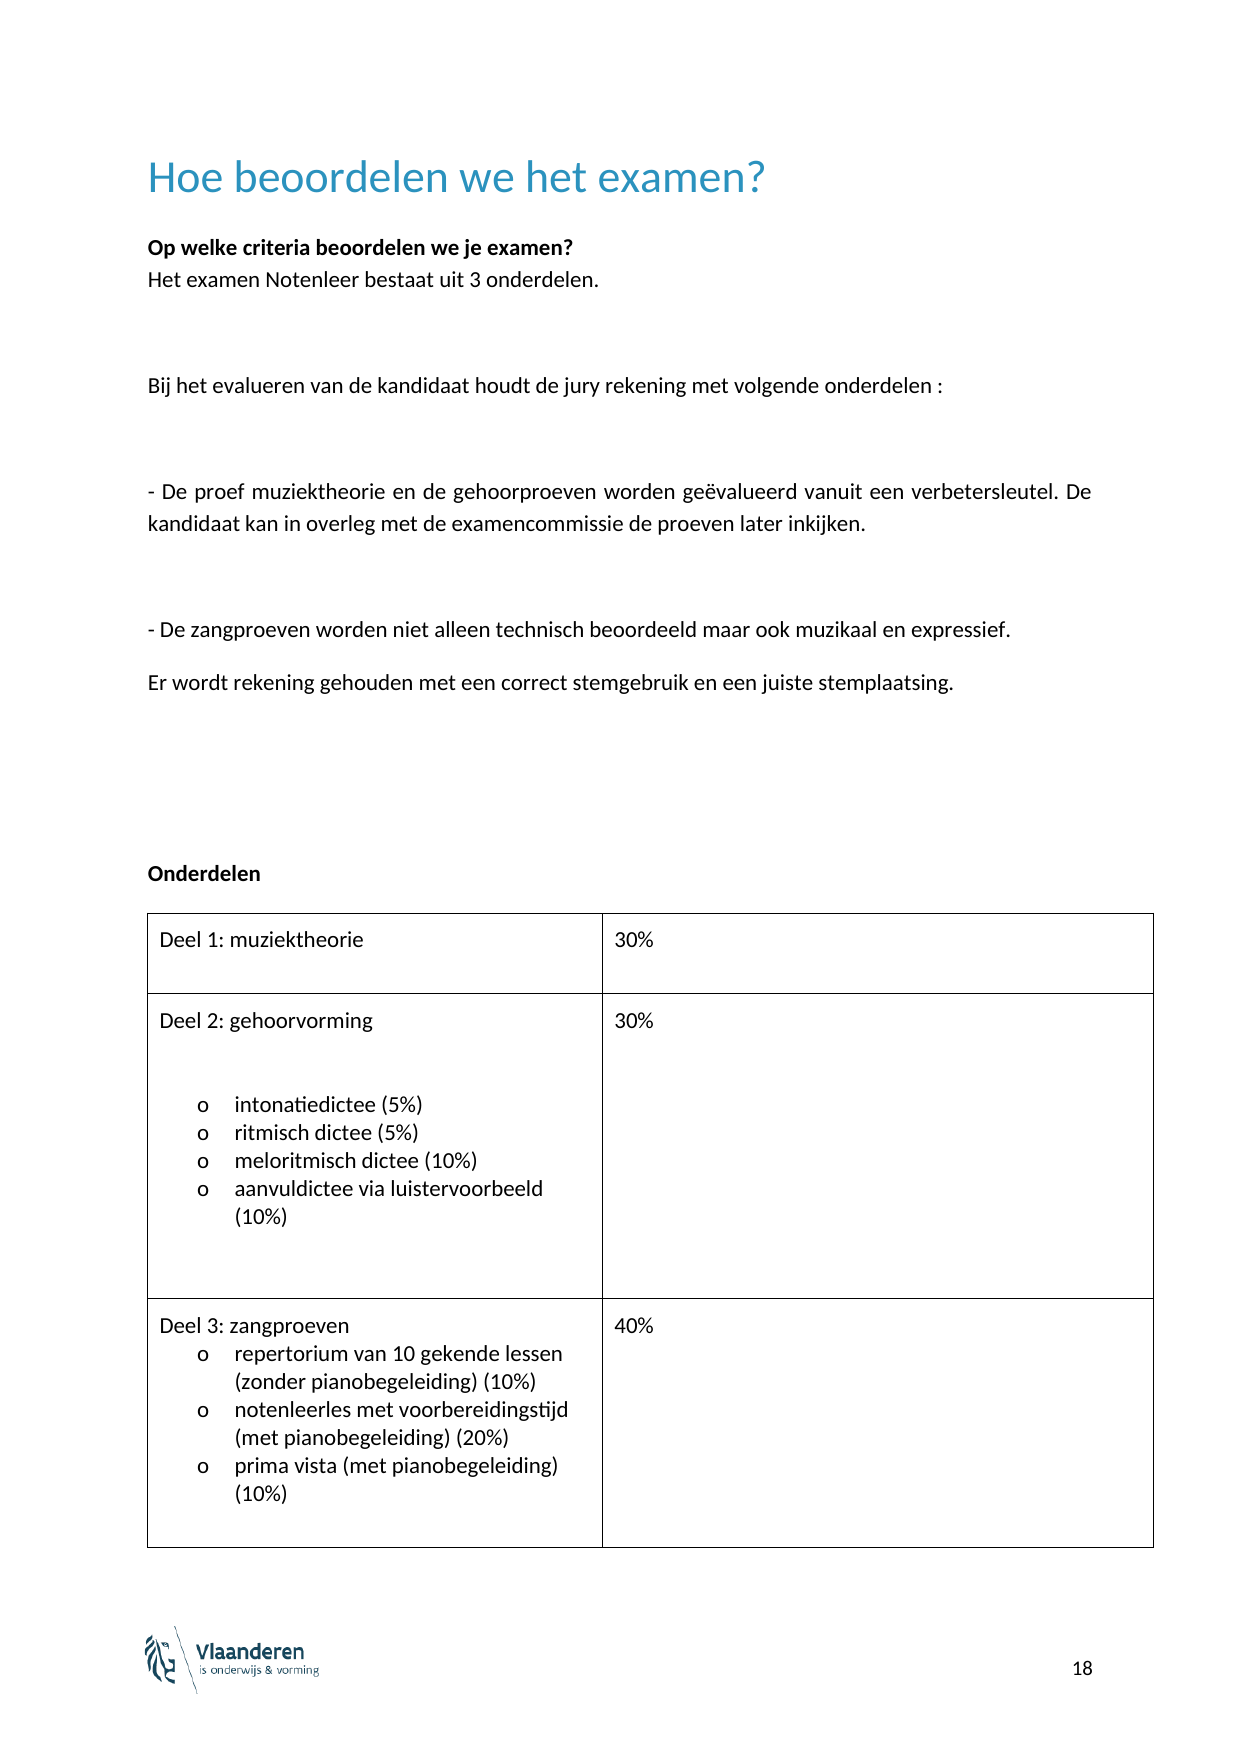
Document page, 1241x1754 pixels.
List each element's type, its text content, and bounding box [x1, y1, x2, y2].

text Op welke criteria beoordelen we je examen? Het examen Notenleer bestaat uit 3 onderdelen. [148, 233, 1093, 293]
table_header Deel 1: muziektheorie [148, 914, 602, 993]
text Onderdelen [148, 859, 1093, 887]
text - De proef muziektheorie en de gehoorproeven worden geëvalueerd vanuit een verbetersleutel. De kandidaat kan in overleg met de examencommissie de proeven later inkijken. [148, 477, 1093, 537]
table_header 30% [603, 914, 1153, 993]
text Hoe beoordelen we het examen? [148, 148, 1093, 203]
table_cell 30% [603, 994, 1153, 1298]
text Bij het evalueren van de kandidaat houdt de jury rekening met volgende onderdelen : [148, 371, 1093, 399]
picture [144, 1626, 327, 1694]
table_cell 40% [603, 1299, 1153, 1547]
text Er wordt rekening gehouden met een correct stemgebruik en een juiste stemplaatsing. [148, 668, 1093, 696]
text - De zangproeven worden niet alleen technisch beoordeeld maar ook muzikaal en expressief. [148, 615, 1093, 643]
table_cell Deel 3: zangproeven repertorium van 10 gekende lessen (zonder pianobegeleiding) (10%) notenleerles met voorbereidingstijd (met pianobegeleiding) (20%) prima vista (met pianobegeleiding) (10%) [148, 1299, 602, 1547]
table_cell Deel 2: gehoorvorming intonatiedictee (5%) ritmisch dictee (5%) meloritmisch dictee (10%) aanvuldictee via luistervoorbeeld (10%) [148, 994, 602, 1298]
